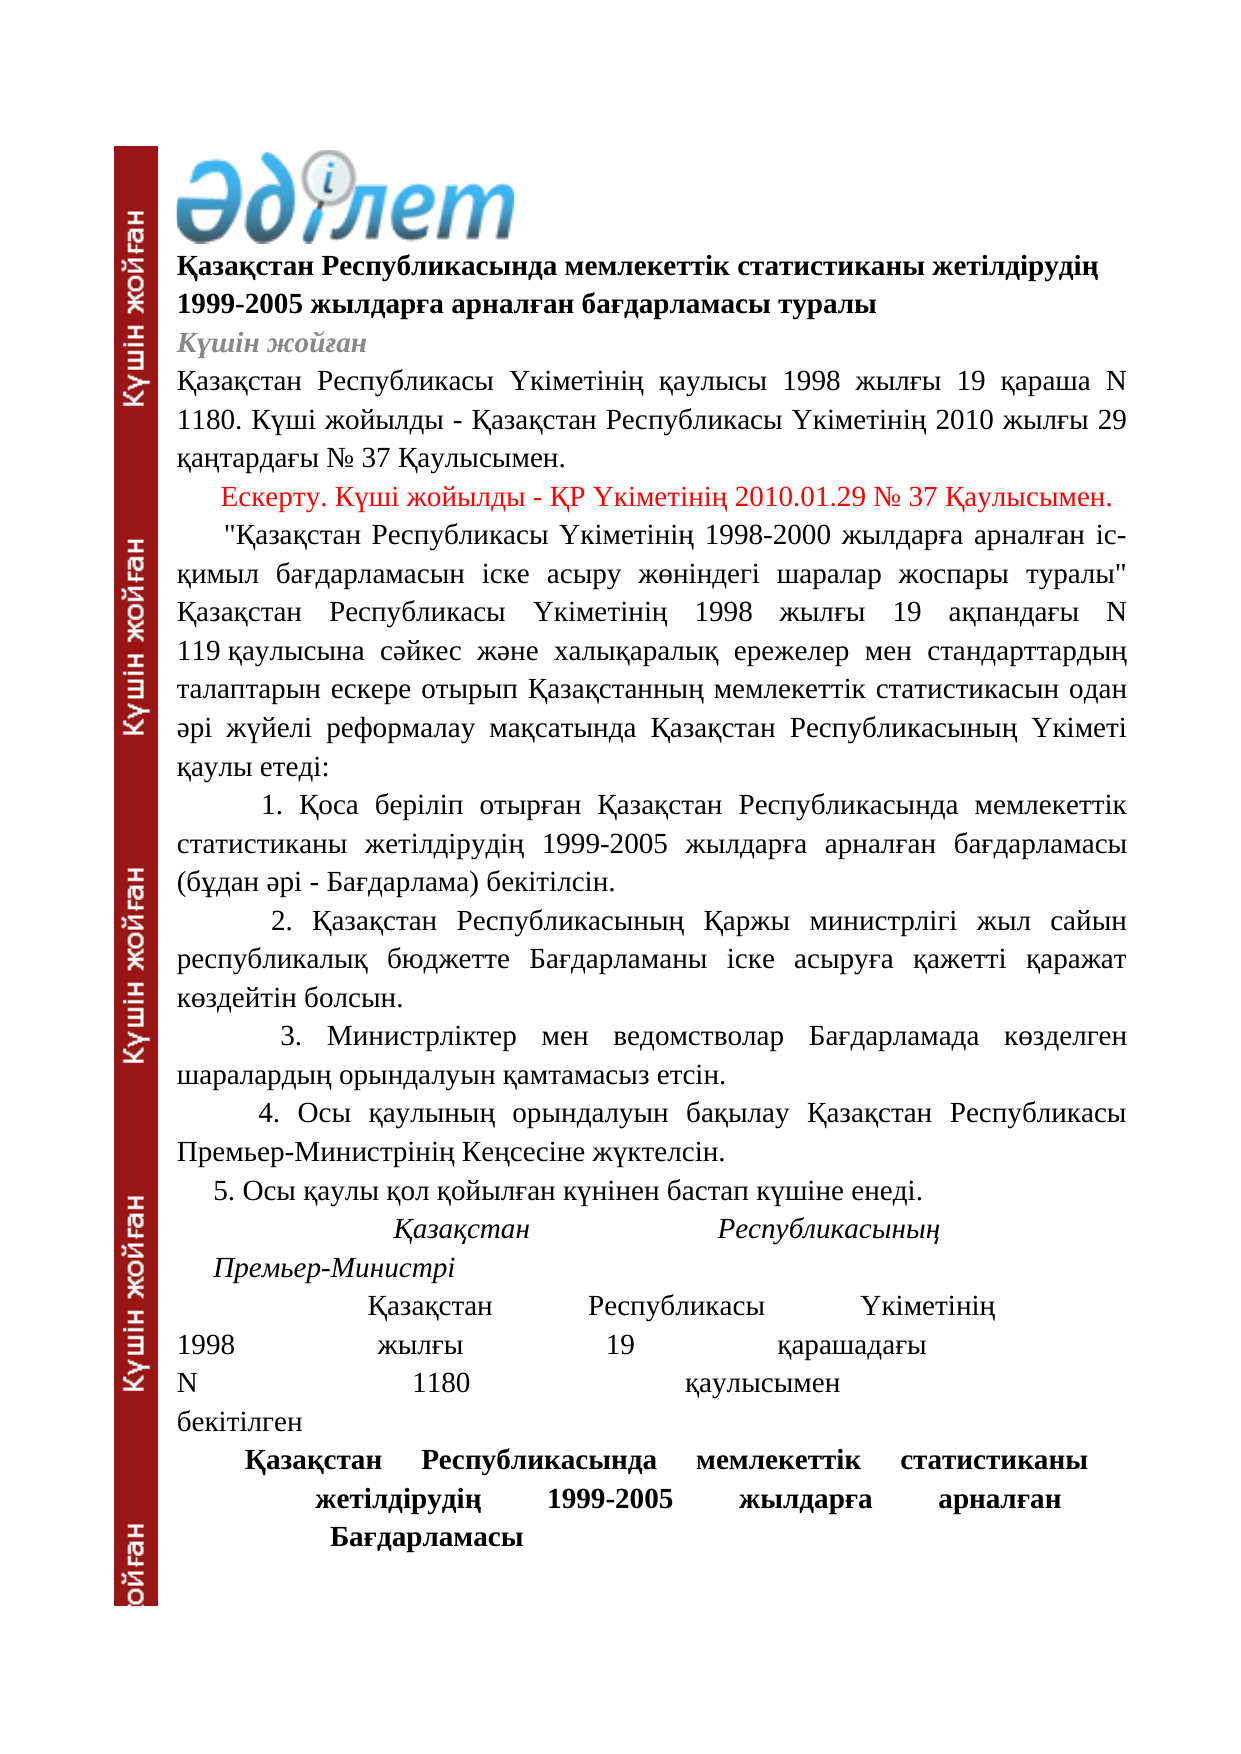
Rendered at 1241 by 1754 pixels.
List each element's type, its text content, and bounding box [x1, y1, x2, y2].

text Қазақстан Республикасында мемлекеттік статистиканы жетілдірудің 1999-2005 жылдарға арналған Бағдарламасы [112, 1442, 1128, 1553]
picture [114, 782, 158, 787]
text Қазақстан Республикасы Үкіметінің қаулысы 1998 жылғы 19 қараша N 1180. Күші жойылды - Қазақстан Республикасы Үкіметінің 2010 жылғы 29 қаңтардағы № 37 Қаулысымен. [112, 363, 1128, 474]
picture [114, 1437, 158, 1442]
picture [114, 320, 158, 325]
text Қазақстан Республикасы Үкіметінің 1998 жылғы 19 қарашадағы N 1180 қаулысымен бекітілген [112, 1288, 1128, 1437]
picture [114, 358, 158, 363]
picture [114, 1553, 158, 1606]
text Қазақстан Республикасында мемлекеттік статистиканы жетілдірудің 1999-2005 жылдарға арналған бағдарламасы туралы [112, 248, 1128, 320]
picture [114, 1206, 158, 1211]
picture [114, 474, 158, 479]
text 1. Қоса беріліп отырған Қазақстан Республикасында мемлекеттік статистиканы жетілдірудің 1999-2005 жылдарға арналған бағдарламасы (бұдан әрі - Бағдарлама) бекітілсін. [112, 787, 1128, 898]
text Күшін жойған [112, 325, 1128, 358]
picture [114, 1283, 158, 1288]
text Ескерту. Күші жойылды - ҚР Үкіметінің 2010.01.29 № 37 Қаулысымен. [112, 479, 1128, 512]
text 2. Қазақстан Республикасының Қаржы министрлігі жыл сайын республикалық бюджетте Бағдарламаны іске асыруға қажетті қаражат көздейтін болсын. [112, 903, 1128, 1013]
text 4. Осы қаулының орындалуын бақылау Қазақстан Республикасы Премьер-Министрінің Кеңсесіне жүктелсін. [112, 1096, 1128, 1168]
picture [114, 1013, 158, 1018]
picture [114, 512, 158, 517]
picture [114, 146, 158, 248]
picture [114, 1091, 158, 1096]
text "Қазақстан Республикасы Үкіметінің 1998-2000 жылдарға арналған іс-қимыл бағдарламасын іске асыру жөніндегі шаралар жоспары туралы" Қазақстан Республикасы Үкіметінің 1998 жылғы 19 ақпандағы N 119 қаулысына сәйкес және халықаралық ережелер мен стандарттардың талаптарын ескере отырып Қазақстанның мемлекеттік статистикасын одан әрі жүйелі реформалау мақсатында Қазақстан Республикасының Үкіметі қаулы етеді: [112, 517, 1128, 782]
picture [114, 1168, 158, 1173]
text 3. Министрліктер мен ведомстволар Бағдарламада көзделген шаралардың орындалуын қамтамасыз етсін. [112, 1018, 1128, 1091]
picture [176, 150, 515, 244]
text 5. Осы қаулы қол қойылған күнінен бастап күшіне енеді. [112, 1173, 1128, 1206]
text Қазақстан Республикасының Премьер-Министрі [112, 1211, 1128, 1283]
picture [114, 898, 158, 903]
